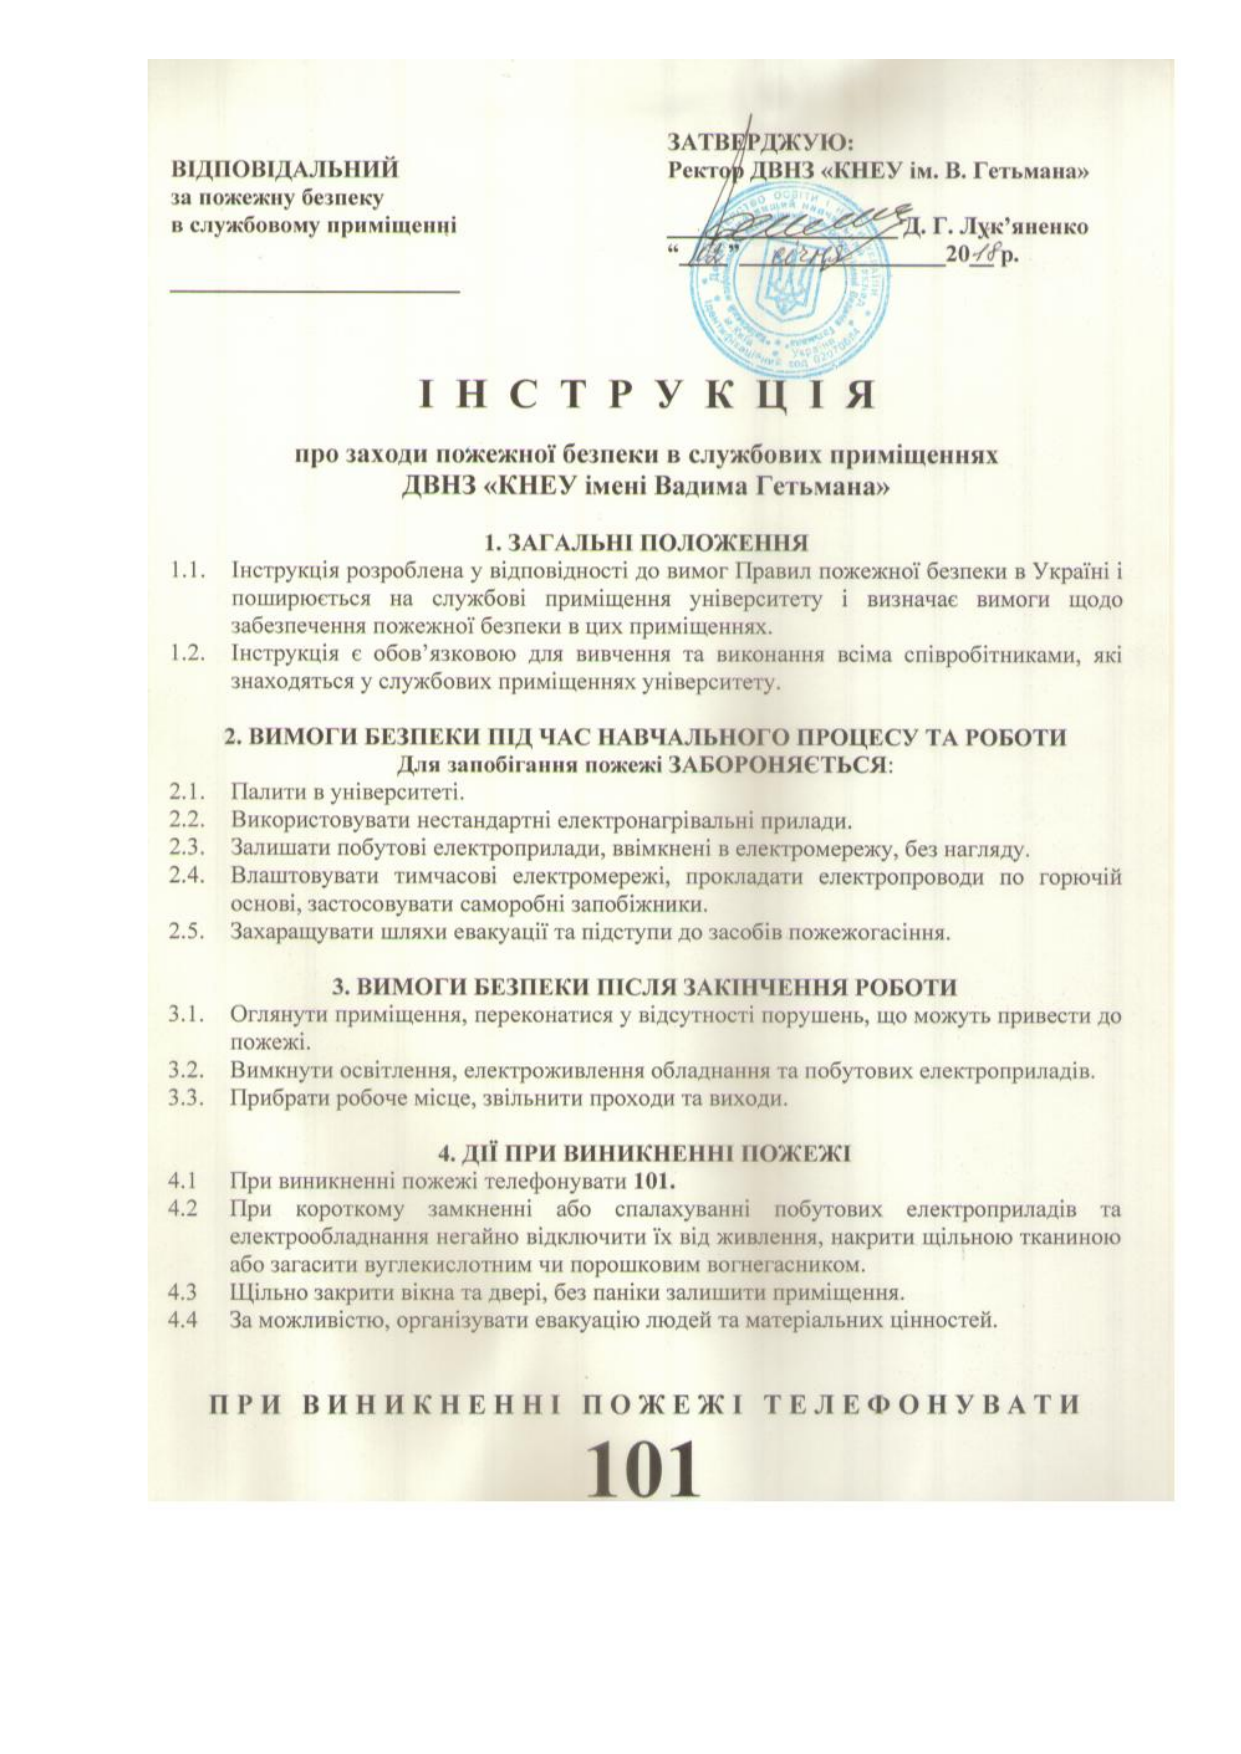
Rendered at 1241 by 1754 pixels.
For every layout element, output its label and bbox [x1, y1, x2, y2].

picture [147, 59, 1182, 1530]
